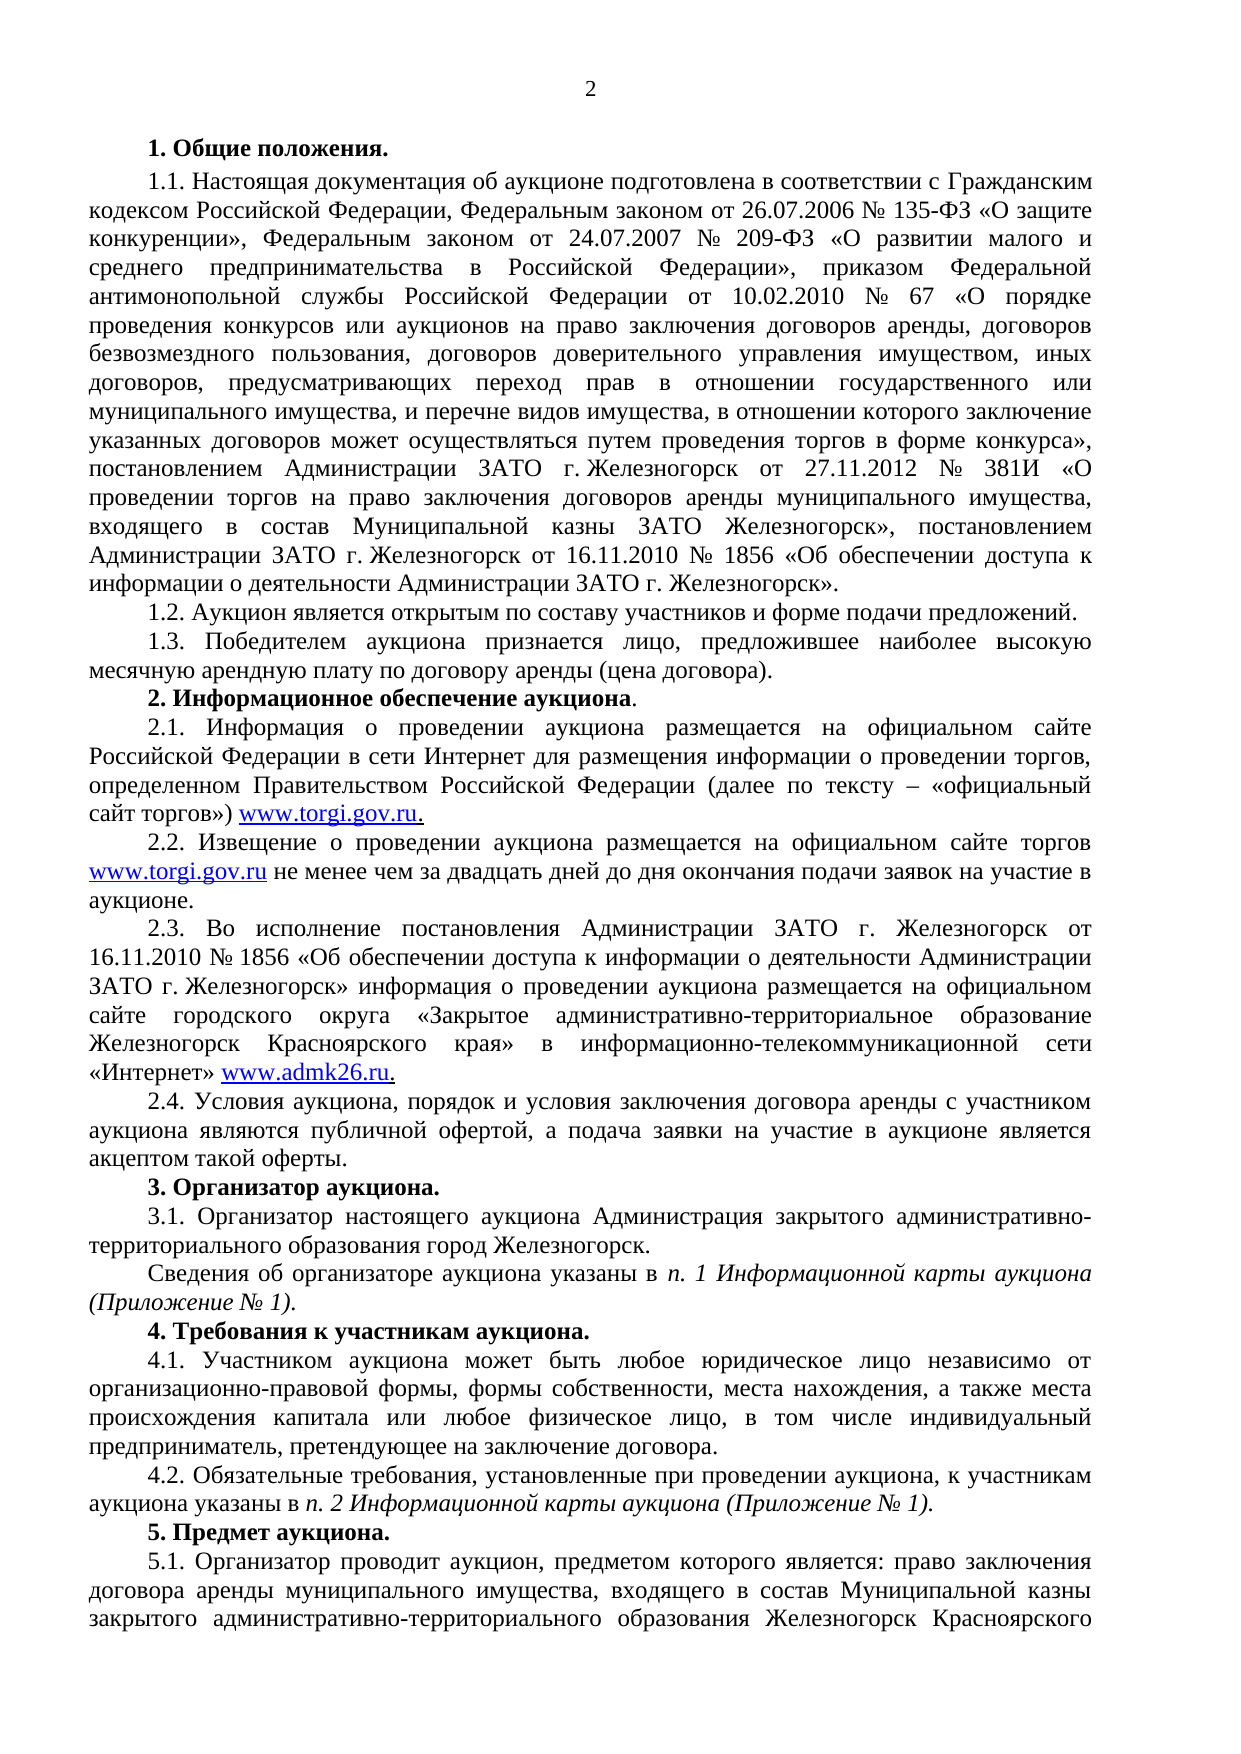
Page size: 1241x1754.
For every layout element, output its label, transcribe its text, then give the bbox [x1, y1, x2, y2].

text 2.1. Информация о проведении аукциона размещается на официальном сайте Российской Федерации в сети Интернет для размещения информации о проведении торгов, определенном Правительством Российской Федерации (далее по тексту – «официальный сайт торгов») www.torgi.gov.ru. [88, 712, 1092, 827]
text 3. Организатор аукциона. [88, 1172, 1092, 1201]
text 1. Общие положения. [88, 133, 1092, 162]
text 1.1. Настоящая документация об аукционе подготовлена в соответствии с Гражданским кодексом Российской Федерации, Федеральным законом от 26.07.2006 № 135-ФЗ «О защите конкуренции», Федеральным законом от 24.07.2007 № 209-ФЗ «О развитии малого и среднего предпринимательства в Российской Федерации», приказом Федеральной антимонопольной службы Российской Федерации от 10.02.2010 № 67 «О порядке проведения конкурсов или аукционов на право заключения договоров аренды, договоров безвозмездного пользования, договоров доверительного управления имуществом, иных договоров, предусматривающих переход прав в отношении государственного или муниципального имущества, и перечне видов имущества, в отношении которого заключение указанных договоров может осуществляться путем проведения торгов в форме конкурса», постановлением Администрации ЗАТО г. Железногорск от 27.11.2012 № 381И «О проведении торгов на право заключения договоров аренды муниципального имущества, входящего в состав Муниципальной казны ЗАТО Железногорск», постановлением Администрации ЗАТО г. Железногорск от 16.11.2010 № 1856 «Об обеспечении доступа к информации о деятельности Администрации ЗАТО г. Железногорск». [88, 166, 1092, 597]
text 2.4. Условия аукциона, порядок и условия заключения договора аренды с участником аукциона являются публичной офертой, а подача заявки на участие в аукционе является акцептом такой оферты. [88, 1086, 1092, 1172]
text 3.1. Организатор настоящего аукциона Администрация закрытого административно-территориального образования город Железногорск. [88, 1201, 1092, 1258]
text 4.2. Обязательные требования, установленные при проведении аукциона, к участникам аукциона указаны в п. 2 Информационной карты аукциона (Приложение № 1). [88, 1460, 1092, 1517]
text 2.3. Во исполнение постановления Администрации ЗАТО г. Железногорск от 16.11.2010 № 1856 «Об обеспечении доступа к информации о деятельности Администрации ЗАТО г. Железногорск» информация о проведении аукциона размещается на официальном сайте городского округа «Закрытое административно-территориальное образование Железногорск Красноярского края» в информационно-телекоммуникационной сети «Интернет» www.admk26.ru. [88, 913, 1092, 1086]
text 5. Предмет аукциона. [88, 1517, 1092, 1546]
text 2.2. Извещение о проведении аукциона размещается на официальном сайте торгов www.torgi.gov.ru не менее чем за двадцать дней до дня окончания подачи заявок на участие в аукционе. [88, 827, 1092, 913]
text 4. Требования к участникам аукциона. [88, 1316, 1092, 1345]
text 1.2. Аукцион является открытым по составу участников и форме подачи предложений. [88, 597, 1092, 626]
text Сведения об организаторе аукциона указаны в п. 1 Информационной карты аукциона (Приложение № 1). [88, 1258, 1092, 1316]
text 2. Информационное обеспечение аукциона. [88, 683, 1092, 712]
text 1.3. Победителем аукциона признается лицо, предложившее наиболее высокую месячную арендную плату по договору аренды (цена договора). [88, 626, 1092, 683]
text 4.1. Участником аукциона может быть любое юридическое лицо независимо от организационно-правовой формы, формы собственности, места нахождения, а также места происхождения капитала или любое физическое лицо, в том числе индивидуальный предприниматель, претендующее на заключение договора. [88, 1345, 1092, 1460]
